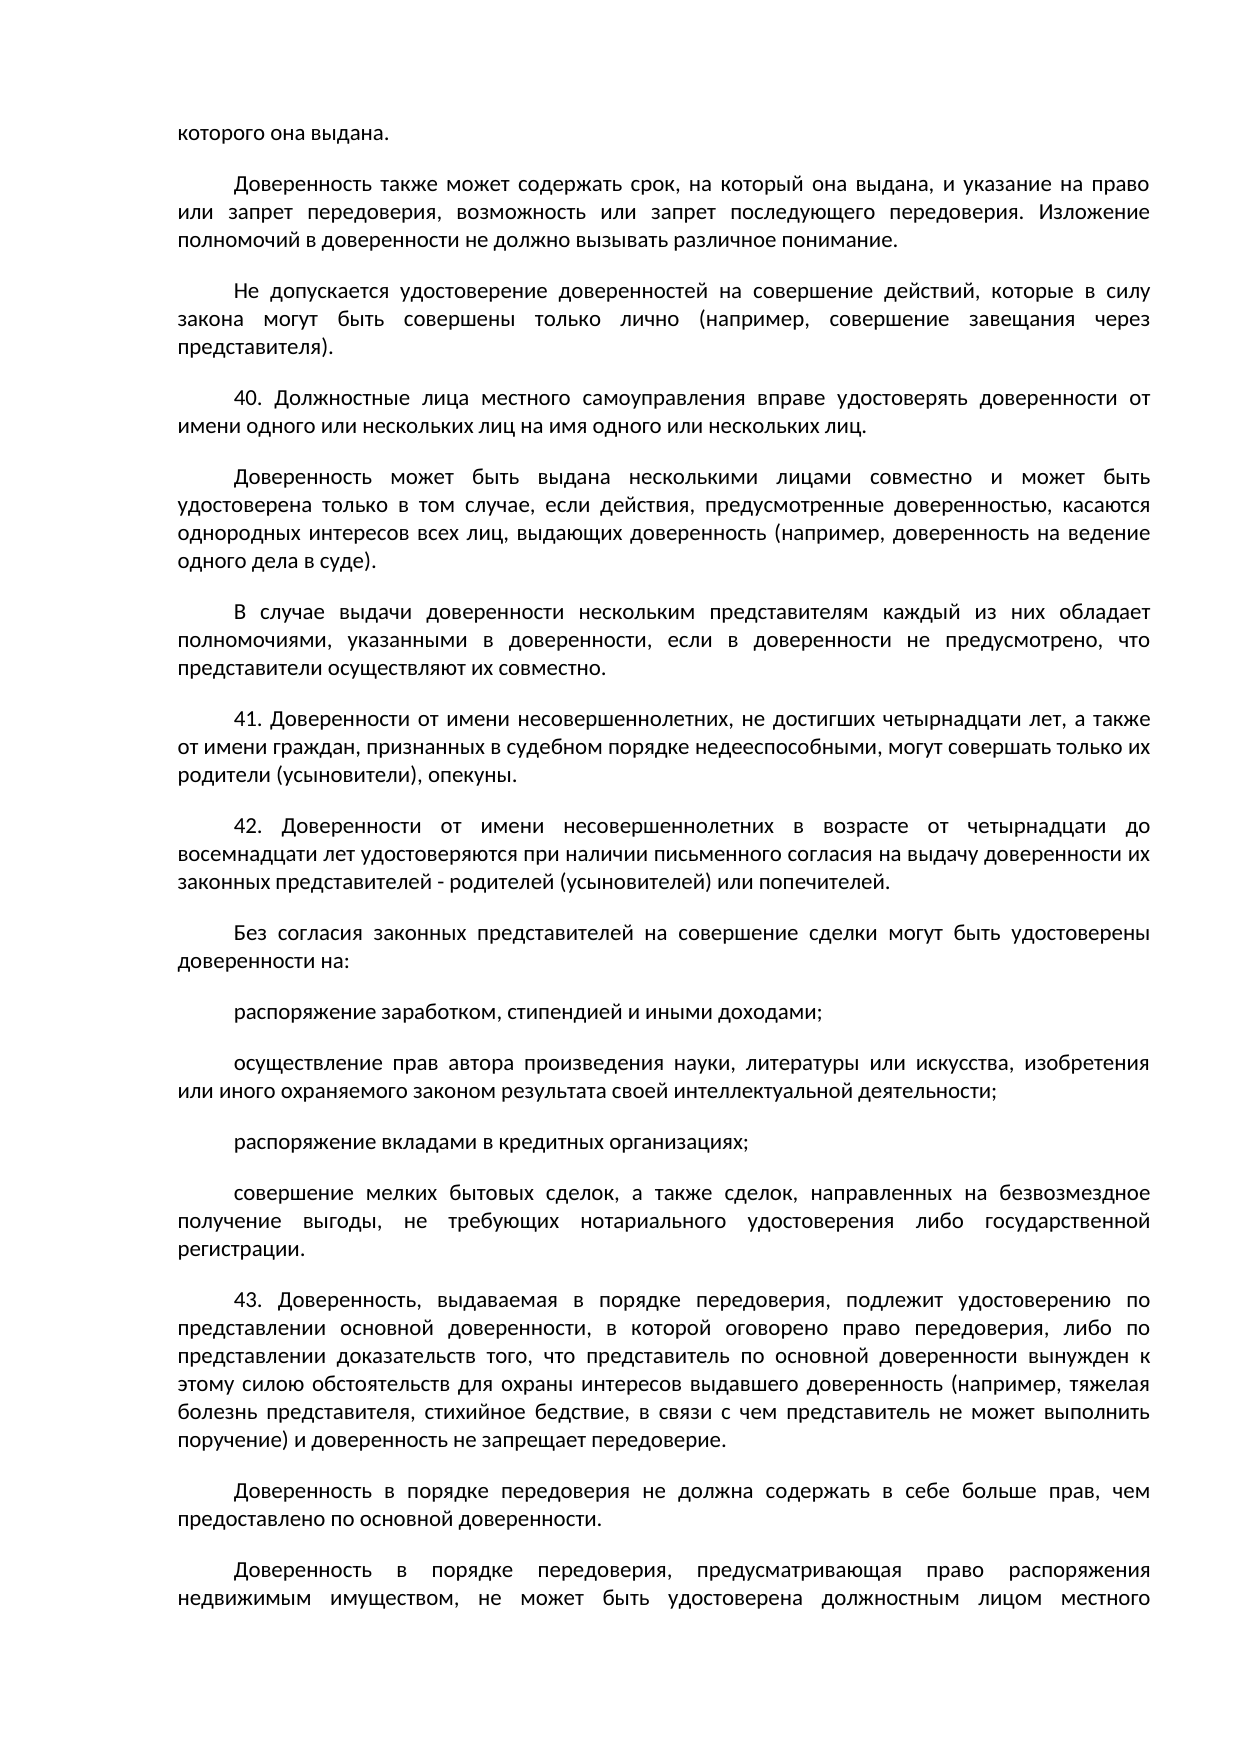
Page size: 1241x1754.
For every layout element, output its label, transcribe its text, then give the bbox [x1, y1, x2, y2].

text осуществление прав автора произведения науки, литературы или искусства, изобретения или иного охраняемого законом результата своей интеллектуальной деятельности; [177, 1048, 1152, 1104]
text совершение мелких бытовых сделок, а также сделок, направленных на безвозмездное получение выгоды, не требующих нотариального удостоверения либо государственной регистрации. [177, 1178, 1152, 1262]
text распоряжение заработком, стипендией и иными доходами; [177, 997, 1152, 1025]
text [177, 1555, 1152, 1611]
text 43. Доверенность, выдаваемая в порядке передоверия, подлежит удостоверению по представлении основной доверенности, в которой оговорено право передоверия, либо по представлении доказательств того, что представитель по основной доверенности вынужден к этому силою обстоятельств для охраны интересов выдавшего доверенность (например, тяжелая болезнь представителя, стихийное бедствие, в связи с чем представитель не может выполнить поручение) и доверенность не запрещает передоверие. [177, 1285, 1152, 1453]
text В случае выдачи доверенности нескольким представителям каждый из них обладает полномочиями, указанными в доверенности, если в доверенности не предусмотрено, что представители осуществляют их совместно. [177, 597, 1152, 681]
text Доверенность также может содержать срок, на который она выдана, и указание на право или запрет передоверия, возможность или запрет последующего передоверия. Изложение полномочий в доверенности не должно вызывать различное понимание. [177, 169, 1152, 253]
text 40. Должностные лица местного самоуправления вправе удостоверять доверенности от имени одного или нескольких лиц на имя одного или нескольких лиц. [177, 383, 1152, 439]
text распоряжение вкладами в кредитных организациях; [177, 1127, 1152, 1155]
text 41. Доверенности от имени несовершеннолетних, не достигших четырнадцати лет, а также от имени граждан, признанных в судебном порядке недееспособными, могут совершать только их родители (усыновители), опекуны. [177, 704, 1152, 788]
text 42. Доверенности от имени несовершеннолетних в возрасте от четырнадцати до восемнадцати лет удостоверяются при наличии письменного согласия на выдачу доверенности их законных представителей - родителей (усыновителей) или попечителей. [177, 811, 1152, 895]
text Без согласия законных представителей на совершение сделки могут быть удостоверены доверенности на: [177, 918, 1152, 974]
text Не допускается удостоверение доверенностей на совершение действий, которые в силу закона могут быть совершены только лично (например, совершение завещания через представителя). [177, 276, 1152, 360]
text Доверенность в порядке передоверия не должна содержать в себе больше прав, чем предоставлено по основной доверенности. [177, 1476, 1152, 1532]
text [177, 118, 1152, 146]
text Доверенность может быть выдана несколькими лицами совместно и может быть удостоверена только в том случае, если действия, предусмотренные доверенностью, касаются однородных интересов всех лиц, выдающих доверенность (например, доверенность на ведение одного дела в суде). [177, 462, 1152, 574]
